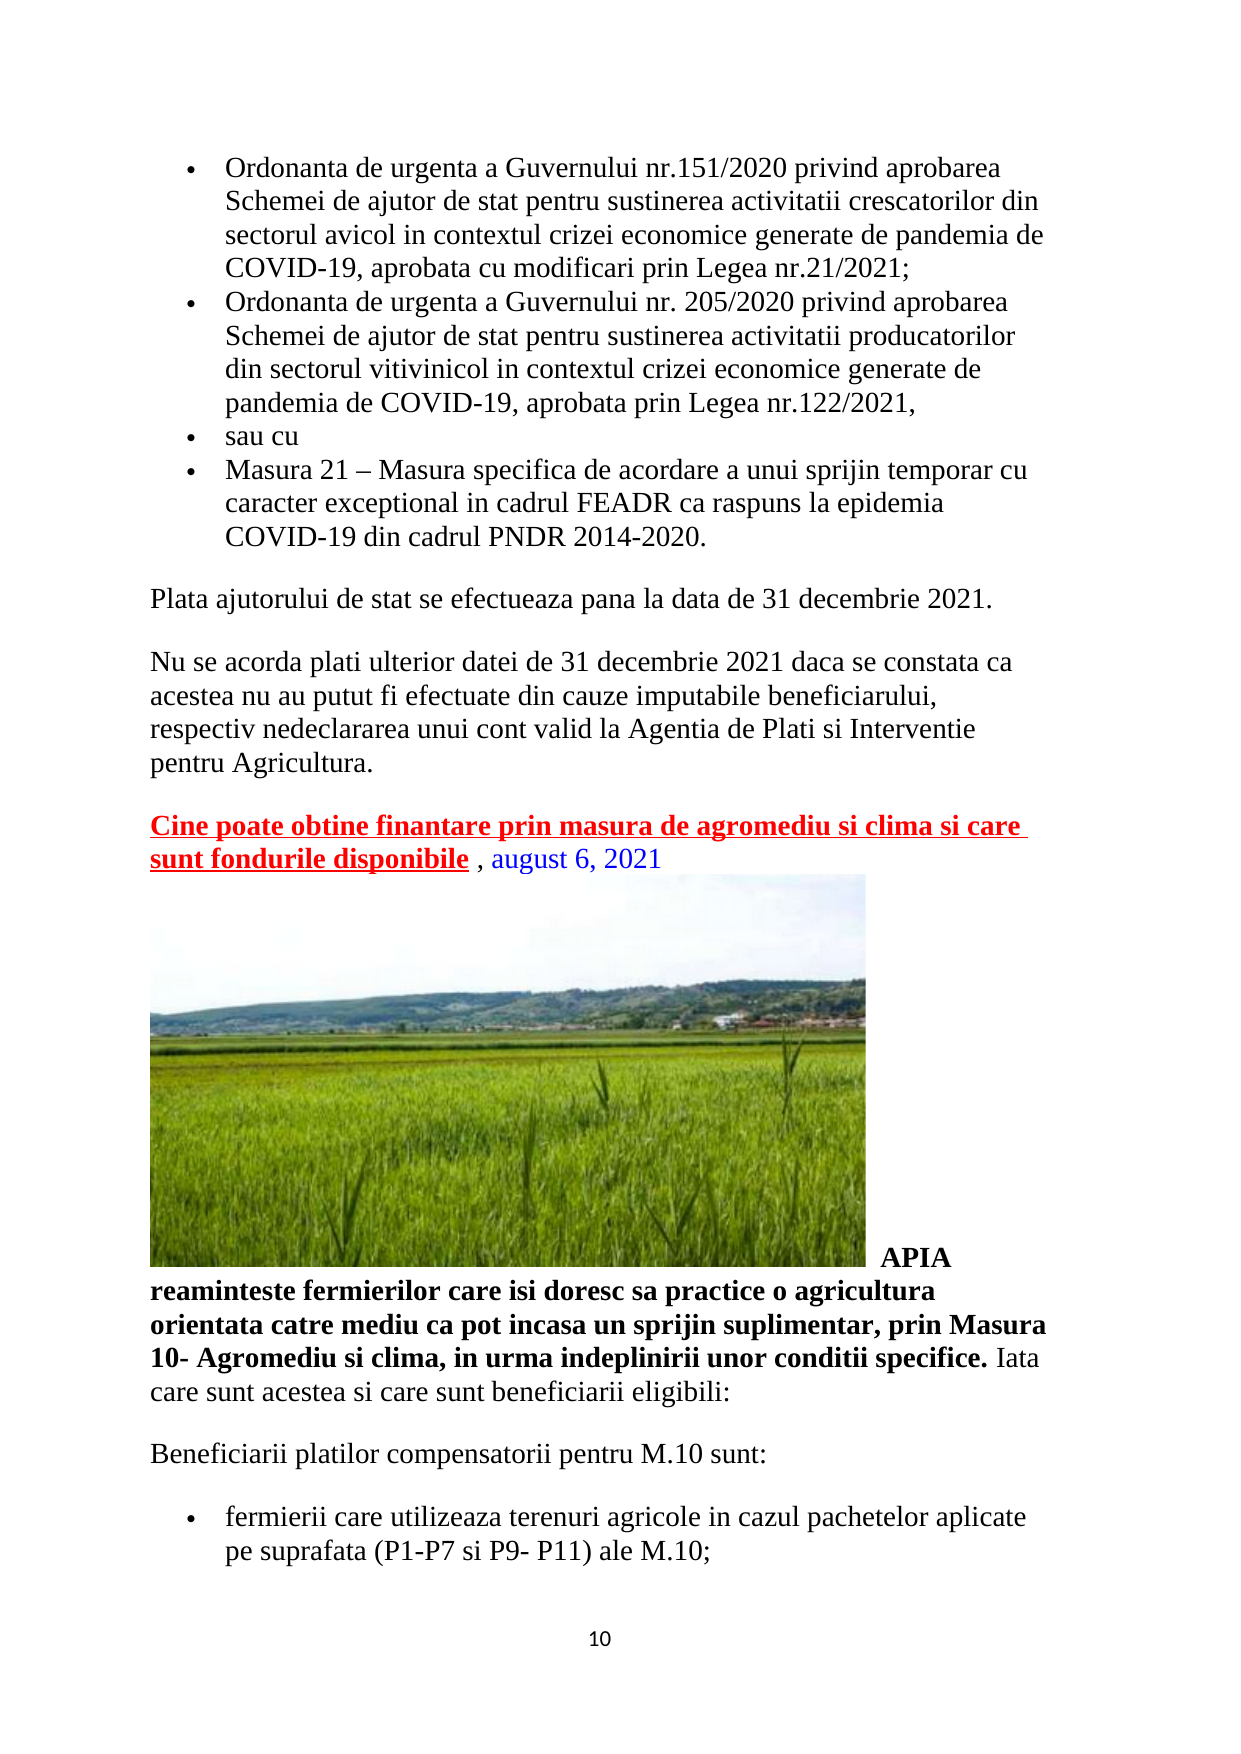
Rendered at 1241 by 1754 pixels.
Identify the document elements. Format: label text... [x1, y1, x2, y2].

text Nu se acorda plati ulterior datei de 31 decembrie 2021 daca se constata ca acestea nu au putut fi efectuate din cauze imputabile beneficiarului, respectiv nedeclararea unui cont valid la Agentia de Plati si Interventie pentru Agricultura. [150, 644, 1048, 778]
text Plata ajutorului de stat se efectueaza pana la data de 31 decembrie 2021. [150, 582, 1048, 615]
text Beneficiarii platilor compensatorii pentru M.10 sunt: [150, 1437, 1048, 1470]
picture [150, 874, 866, 1267]
list fermierii care utilizeaza terenuri agricole in cazul pachetelor aplicate pe suprafata (P1-P7 si P9- P11) ale M.10; [187, 1499, 1048, 1566]
list Ordonanta de urgenta a Guvernului nr.151/2020 privind aprobarea Schemei de ajutor de stat pentru sustinerea activitatii crescatorilor din sectorul avicol in contextul crizei economice generate de pandemia de COVID-19, aprobata cu modificari prin Legea nr.21/2021; [187, 150, 1048, 284]
list Ordonanta de urgenta a Guvernului nr. 205/2020 privind aprobarea Schemei de ajutor de stat pentru sustinerea activitatii producatorilor din sectorul vitivinicol in contextul crizei economice generate de pandemia de COVID-19, aprobata prin Legea nr.122/2021, [187, 284, 1048, 418]
list Masura 21 – Masura specifica de acordare a unui sprijin temporar cu caracter exceptional in cadrul FEADR ca raspuns la epidemia COVID-19 din cadrul PNDR 2014-2020. [187, 452, 1048, 552]
list sau cu [187, 418, 1048, 452]
